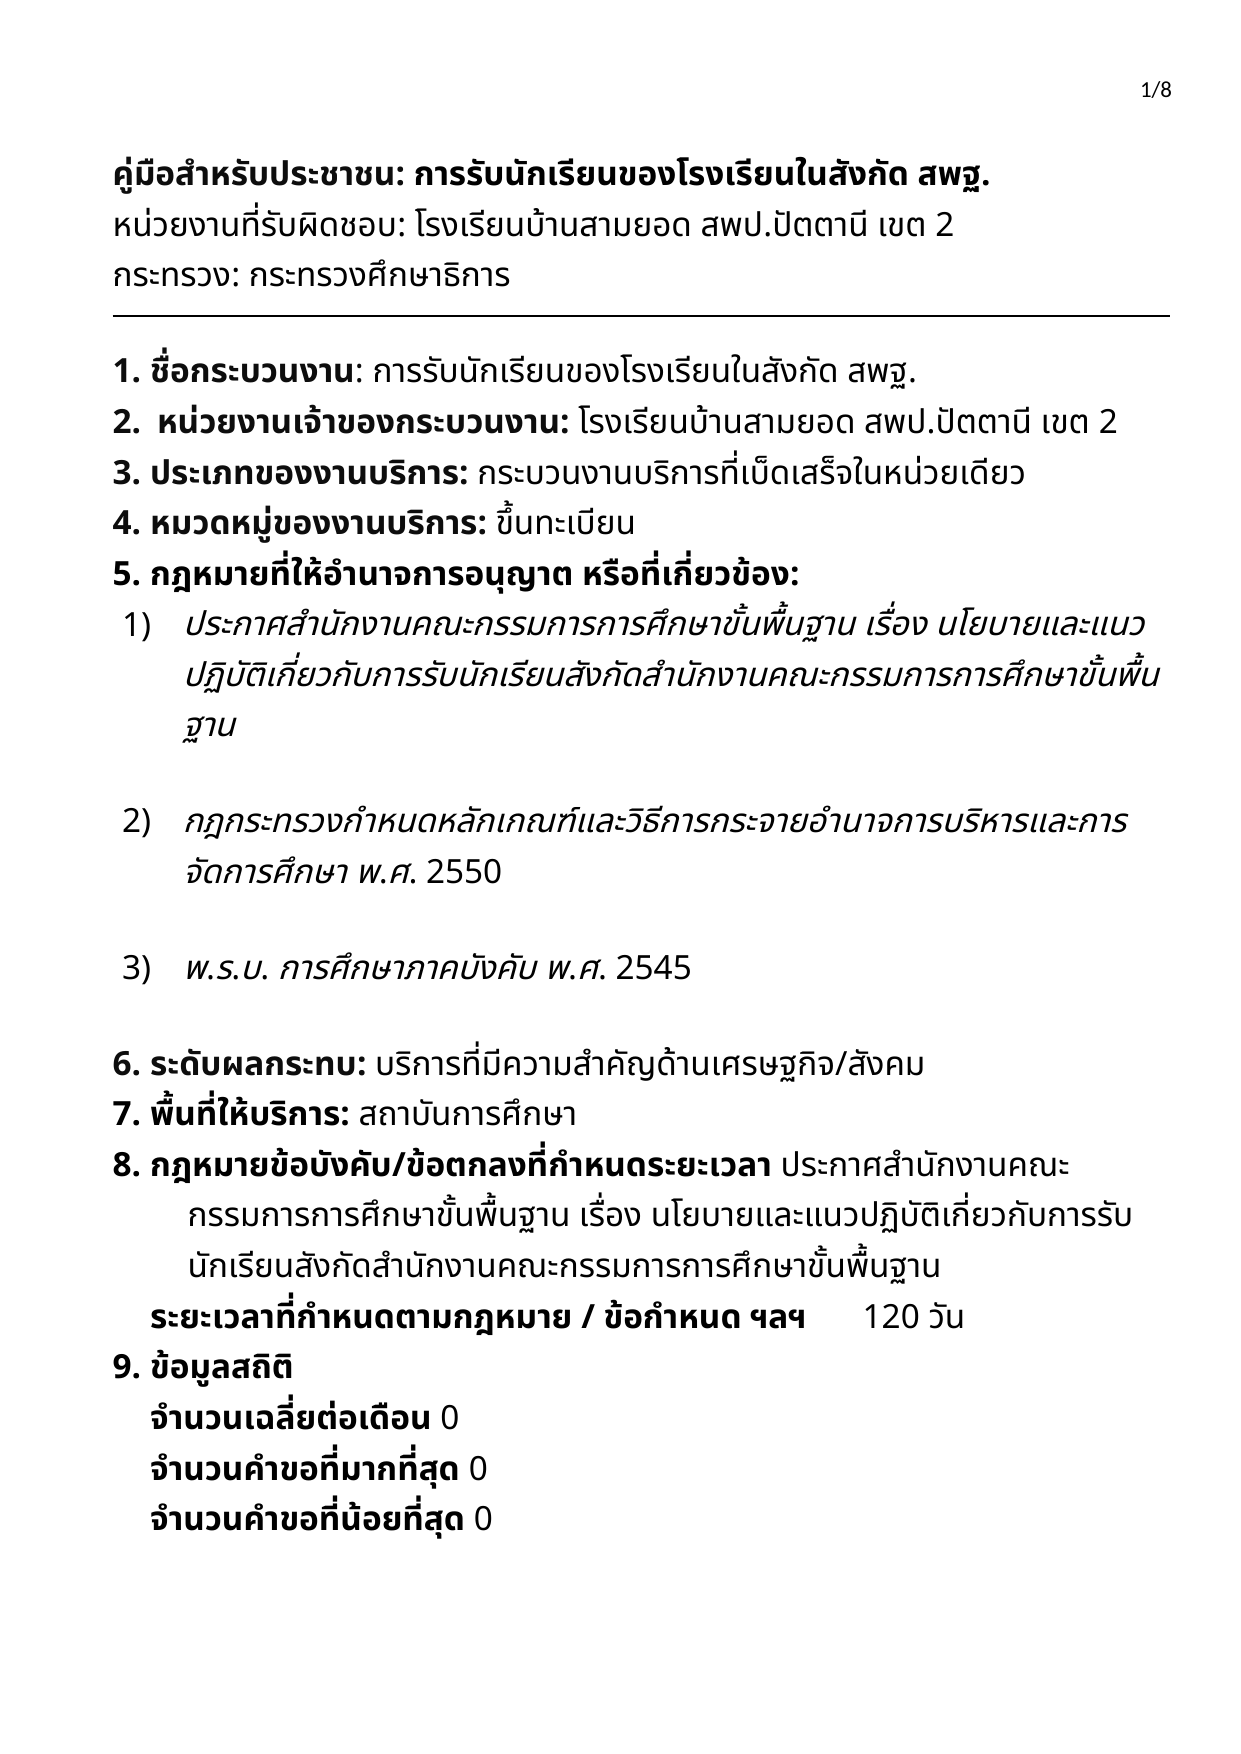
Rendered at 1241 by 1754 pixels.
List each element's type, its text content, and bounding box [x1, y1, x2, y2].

text กระทรวง: กระทรวงศึกษาธิการ [112, 251, 1172, 302]
text จำนวนเฉลี่ยต่อเดือน 0 [112, 1394, 1172, 1444]
table_header 1) [101, 600, 171, 797]
text จำนวนคำขอที่มากที่สุด 0 [112, 1444, 1172, 1495]
list กฎหมายที่ให้อำนาจการอนุญาต หรือที่เกี่ยวข้อง: [112, 550, 1172, 600]
table_cell 3) [101, 944, 171, 1039]
text หน่วยงานที่รับผิดชอบ: โรงเรียนบ้านสามยอด สพป.ปัตตานี เขต 2 [112, 201, 1172, 251]
text คู่มือสำหรับประชาชน: การรับนักเรียนของโรงเรียนในสังกัด สพฐ. [112, 150, 1172, 201]
table_cell 2) [101, 797, 171, 943]
text จำนวนคำขอที่น้อยที่สุด 0 [112, 1495, 1172, 1546]
list ประเภทของงานบริการ: กระบวนงานบริการที่เบ็ดเสร็จในหน่วยเดียว [112, 448, 1172, 499]
list ระดับผลกระทบ: บริการที่มีความสำคัญด้านเศรษฐกิจ/สังคม [112, 1039, 1172, 1090]
text ระยะเวลาที่กำหนดตามกฎหมาย / ข้อกำหนด ฯลฯ 120 วัน [150, 1292, 1172, 1343]
list หน่วยงานเจ้าของกระบวนงาน: โรงเรียนบ้านสามยอด สพป.ปัตตานี เขต 2 [112, 398, 1172, 448]
list ชื่อกระบวนงาน: การรับนักเรียนของโรงเรียนในสังกัด สพฐ. [112, 347, 1172, 398]
list พื้นที่ให้บริการ: สถาบันการศึกษา [112, 1090, 1172, 1141]
table_cell พ.ร.บ. การศึกษาภาคบังคับ พ.ศ. 2545 [171, 944, 1176, 1039]
list ข้อมูลสถิติ [112, 1343, 1172, 1394]
list กฎหมายข้อบังคับ/ข้อตกลงที่กำหนดระยะเวลา ประกาศสำนักงานคณะกรรมการการศึกษาขั้นพื้นฐาน เรื่อง นโยบายและแนวปฏิบัติเกี่ยวกับการรับนักเรียนสังกัดสำนักงานคณะกรรมการการศึกษาขั้นพื้นฐาน [112, 1141, 1172, 1292]
table_header ประกาศสำนักงานคณะกรรมการการศึกษาขั้นพื้นฐาน เรื่อง นโยบายและแนวปฏิบัติเกี่ยวกับการรับนักเรียนสังกัดสำนักงานคณะกรรมการการศึกษาขั้นพื้นฐาน [171, 600, 1176, 797]
table_cell กฎกระทรวงกำหนดหลักเกณฑ์และวิธีการกระจายอำนาจการบริหารและการจัดการศึกษา พ.ศ. 2550 [171, 797, 1176, 943]
list หมวดหมู่ของงานบริการ: ขึ้นทะเบียน [112, 499, 1172, 550]
